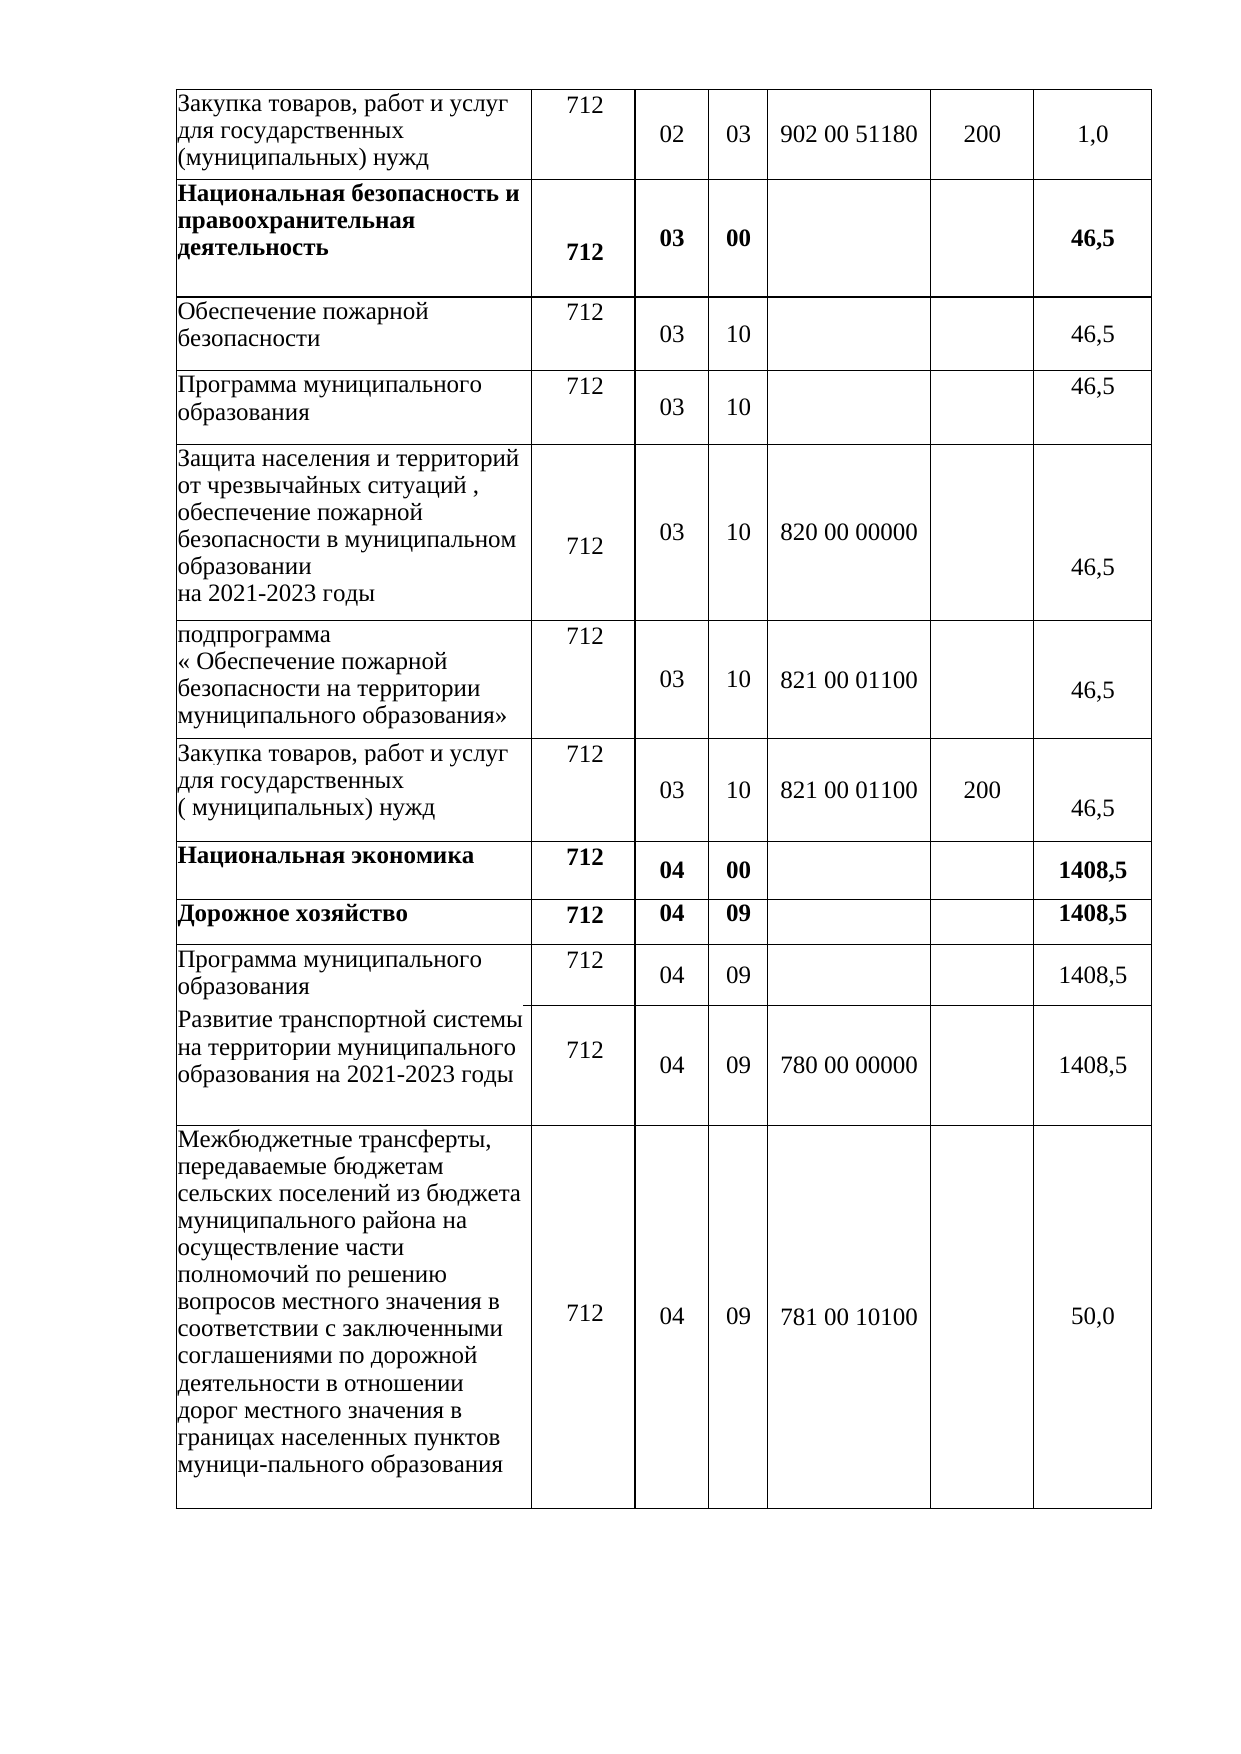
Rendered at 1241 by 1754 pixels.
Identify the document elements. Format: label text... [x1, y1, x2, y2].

table_cell Дорожное хозяйство [177, 900, 531, 944]
table_cell 10 [709, 298, 767, 370]
table_cell 00 [709, 180, 767, 296]
table_cell 1408,5 [1034, 945, 1151, 1005]
table_cell 03 [636, 621, 708, 738]
table_cell 712 [532, 90, 634, 179]
table_cell 09 [709, 1006, 767, 1124]
table_cell Национальная экономика [177, 842, 531, 899]
table_cell 1,0 [1034, 90, 1151, 179]
table_cell 712 [532, 371, 634, 444]
table_cell 780 00 00000 [768, 1006, 930, 1124]
table_cell Развитие транспортной системы на территории муниципального образования на 2021-2023 годы [177, 1006, 531, 1124]
table_cell 712 [532, 739, 634, 841]
table_cell [768, 945, 930, 1005]
table_cell 712 [532, 1126, 634, 1508]
table_cell 712 [532, 842, 634, 899]
table_cell 712 [532, 945, 634, 1005]
table_cell 820 00 00000 [768, 445, 930, 620]
table_cell [768, 180, 930, 296]
table_cell [931, 445, 1033, 620]
table_cell Защита населения и территорий от чрезвычайных ситуаций , обеспечение пожарной безопасности в муниципальном образовании на 2021-2023 годы [177, 445, 531, 620]
table_cell 46,5 [1034, 621, 1151, 738]
table_cell 04 [636, 842, 708, 899]
table_cell [931, 180, 1033, 296]
table_cell 712 [532, 445, 634, 620]
table_cell 09 [709, 1126, 767, 1508]
table_cell [931, 621, 1033, 738]
table_cell 46,5 [1034, 180, 1151, 296]
table_cell 1408,5 [1034, 1006, 1151, 1124]
table_cell 46,5 [1034, 371, 1151, 444]
table_cell 03 [636, 298, 708, 370]
table_cell 09 [709, 900, 767, 944]
table_cell 712 [532, 298, 634, 370]
table_cell [768, 298, 930, 370]
table_cell 03 [636, 739, 708, 841]
table_cell 03 [636, 180, 708, 296]
table_cell 10 [709, 371, 767, 444]
table_cell 902 00 51180 [768, 90, 930, 179]
table_cell 46,5 [1034, 739, 1151, 841]
table_cell 04 [636, 1006, 708, 1124]
table_cell Межбюджетные трансферты, передаваемые бюджетам сельских поселений из бюджета муниципального района на осуществление части полномочий по решению вопросов местного значения в соответствии с заключенными соглашениями по дорожной деятельности в отношении дорог местного значения в границах населенных пунктов муници-пального образования [177, 1126, 531, 1508]
table_cell [931, 900, 1033, 944]
table_cell Обеспечение пожарной безопасности [177, 298, 531, 370]
table_cell 02 [636, 90, 708, 179]
table_cell Закупка товаров, работ и услуг для государственных (муниципальных) нужд [177, 90, 531, 179]
table_cell 03 [636, 371, 708, 444]
table_cell 200 [931, 90, 1033, 179]
table_cell 03 [636, 445, 708, 620]
table_cell Программа муниципального образования [177, 945, 531, 1005]
table_cell 04 [636, 1126, 708, 1508]
table_cell 46,5 [1034, 445, 1151, 620]
table_cell [931, 945, 1033, 1005]
table_cell 821 00 01100 [768, 621, 930, 738]
table_cell [931, 1126, 1033, 1508]
table_cell 712 [532, 621, 634, 738]
table_cell 10 [709, 739, 767, 841]
table_cell 712 [532, 180, 634, 296]
table_cell 00 [709, 842, 767, 899]
table_cell 781 00 10100 [768, 1126, 930, 1508]
table_cell [768, 371, 930, 444]
table_cell 09 [709, 945, 767, 1005]
table_cell [768, 900, 930, 944]
table_cell [931, 371, 1033, 444]
table_cell 03 [709, 90, 767, 179]
table_cell [931, 1006, 1033, 1124]
table_cell Программа муниципального образования [177, 371, 531, 444]
table_cell 10 [709, 621, 767, 738]
table_cell Закупка товаров, работ и услуг для государственных ( муниципальных) нужд [177, 739, 531, 841]
table_cell 10 [709, 445, 767, 620]
table_cell 04 [636, 945, 708, 1005]
table_cell 50,0 [1034, 1126, 1151, 1508]
table_cell [768, 842, 930, 899]
table_cell [931, 298, 1033, 370]
table_cell Национальная безопасность и правоохранительная деятельность [177, 180, 531, 296]
table_cell 04 [636, 900, 708, 944]
table_cell 712 [532, 900, 634, 944]
table_cell подпрограмма « Обеспечение пожарной безопасности на территории муниципального образования» [177, 621, 531, 738]
table_cell 821 00 01100 [768, 739, 930, 841]
table_cell 200 [931, 739, 1033, 841]
table_cell 1408,5 [1034, 842, 1151, 899]
table_cell 1408,5 [1034, 900, 1151, 944]
table_cell [931, 842, 1033, 899]
table_cell 46,5 [1034, 298, 1151, 370]
table_cell 712 [532, 1006, 634, 1124]
